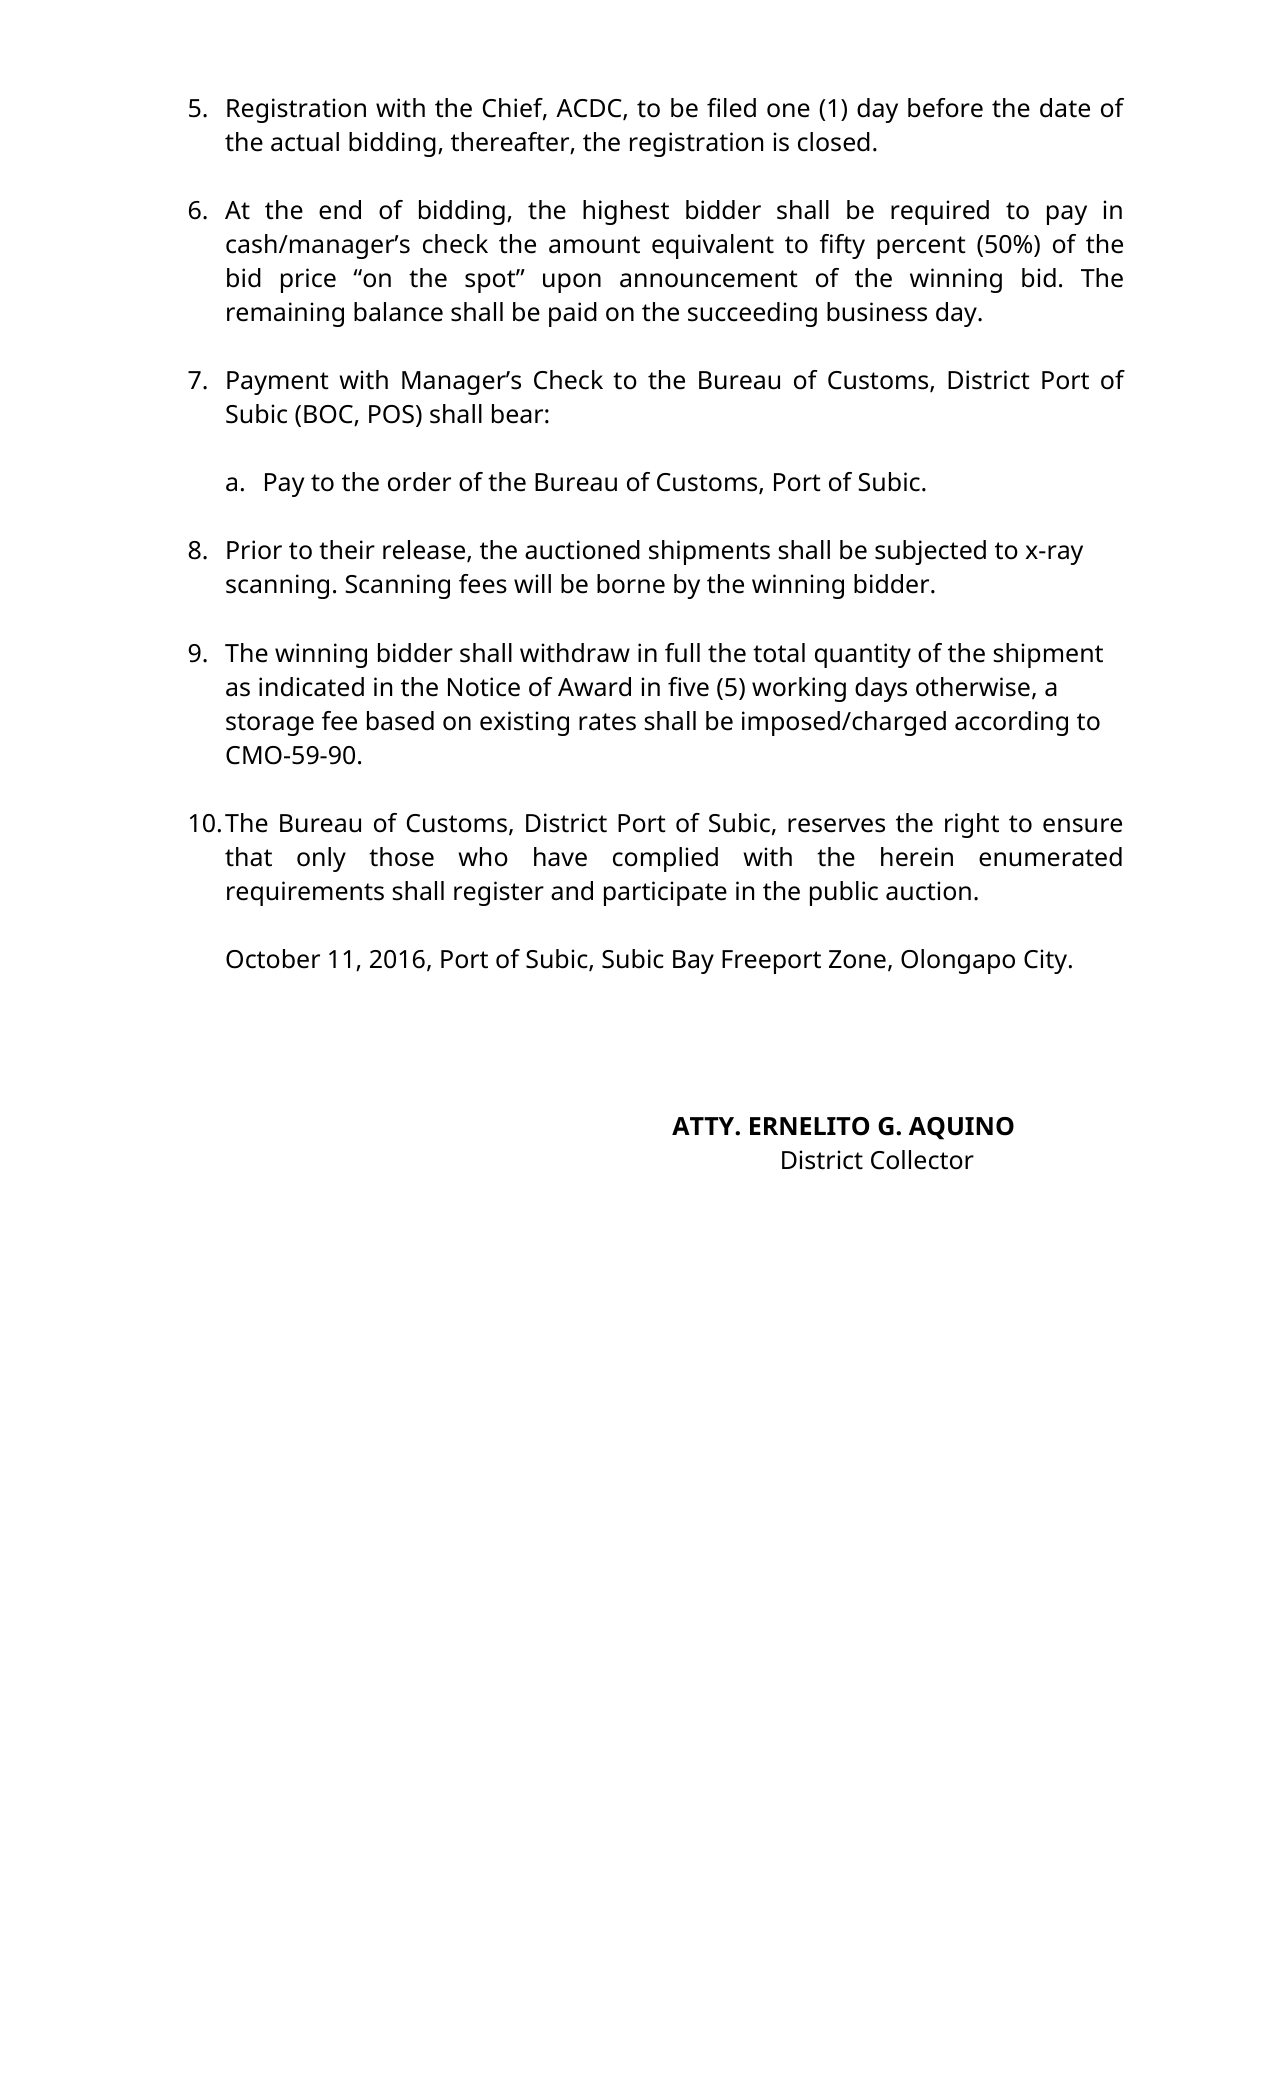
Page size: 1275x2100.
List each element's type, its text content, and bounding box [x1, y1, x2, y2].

list Payment with Manager’s Check to the Bureau of Customs, District Port of Subic (BOC, POS) shall bear: [187, 363, 1125, 431]
list The Bureau of Customs, District Port of Subic, reserves the right to ensure that only those who have complied with the herein enumerated requirements shall register and participate in the public auction. [187, 806, 1125, 908]
text October 11, 2016, Port of Subic, Subic Bay Freeport Zone, Olongapo City. [225, 942, 1125, 976]
list Pay to the order of the Bureau of Customs, Port of Subic. [225, 465, 1125, 499]
list Prior to their release, the auctioned shipments shall be subjected to x-ray scanning. Scanning fees will be borne by the winning bidder. [187, 533, 1125, 601]
text ATTY. ERNELITO G. AQUINO [150, 1109, 1125, 1143]
list Registration with the Chief, ACDC, to be filed one (1) day before the date of the actual bidding, thereafter, the registration is closed. [187, 90, 1125, 158]
list At the end of bidding, the highest bidder shall be required to pay in cash/manager’s check the amount equivalent to fifty percent (50%) of the bid price “on the spot” upon announcement of the winning bid. The remaining balance shall be paid on the succeeding business day. [187, 192, 1125, 329]
list The winning bidder shall withdraw in full the total quantity of the shipment as indicated in the Notice of Award in five (5) working days otherwise, a storage fee based on existing rates shall be imposed/charged according to CMO-59-90. [187, 635, 1125, 772]
text District Collector [150, 1143, 1125, 1177]
